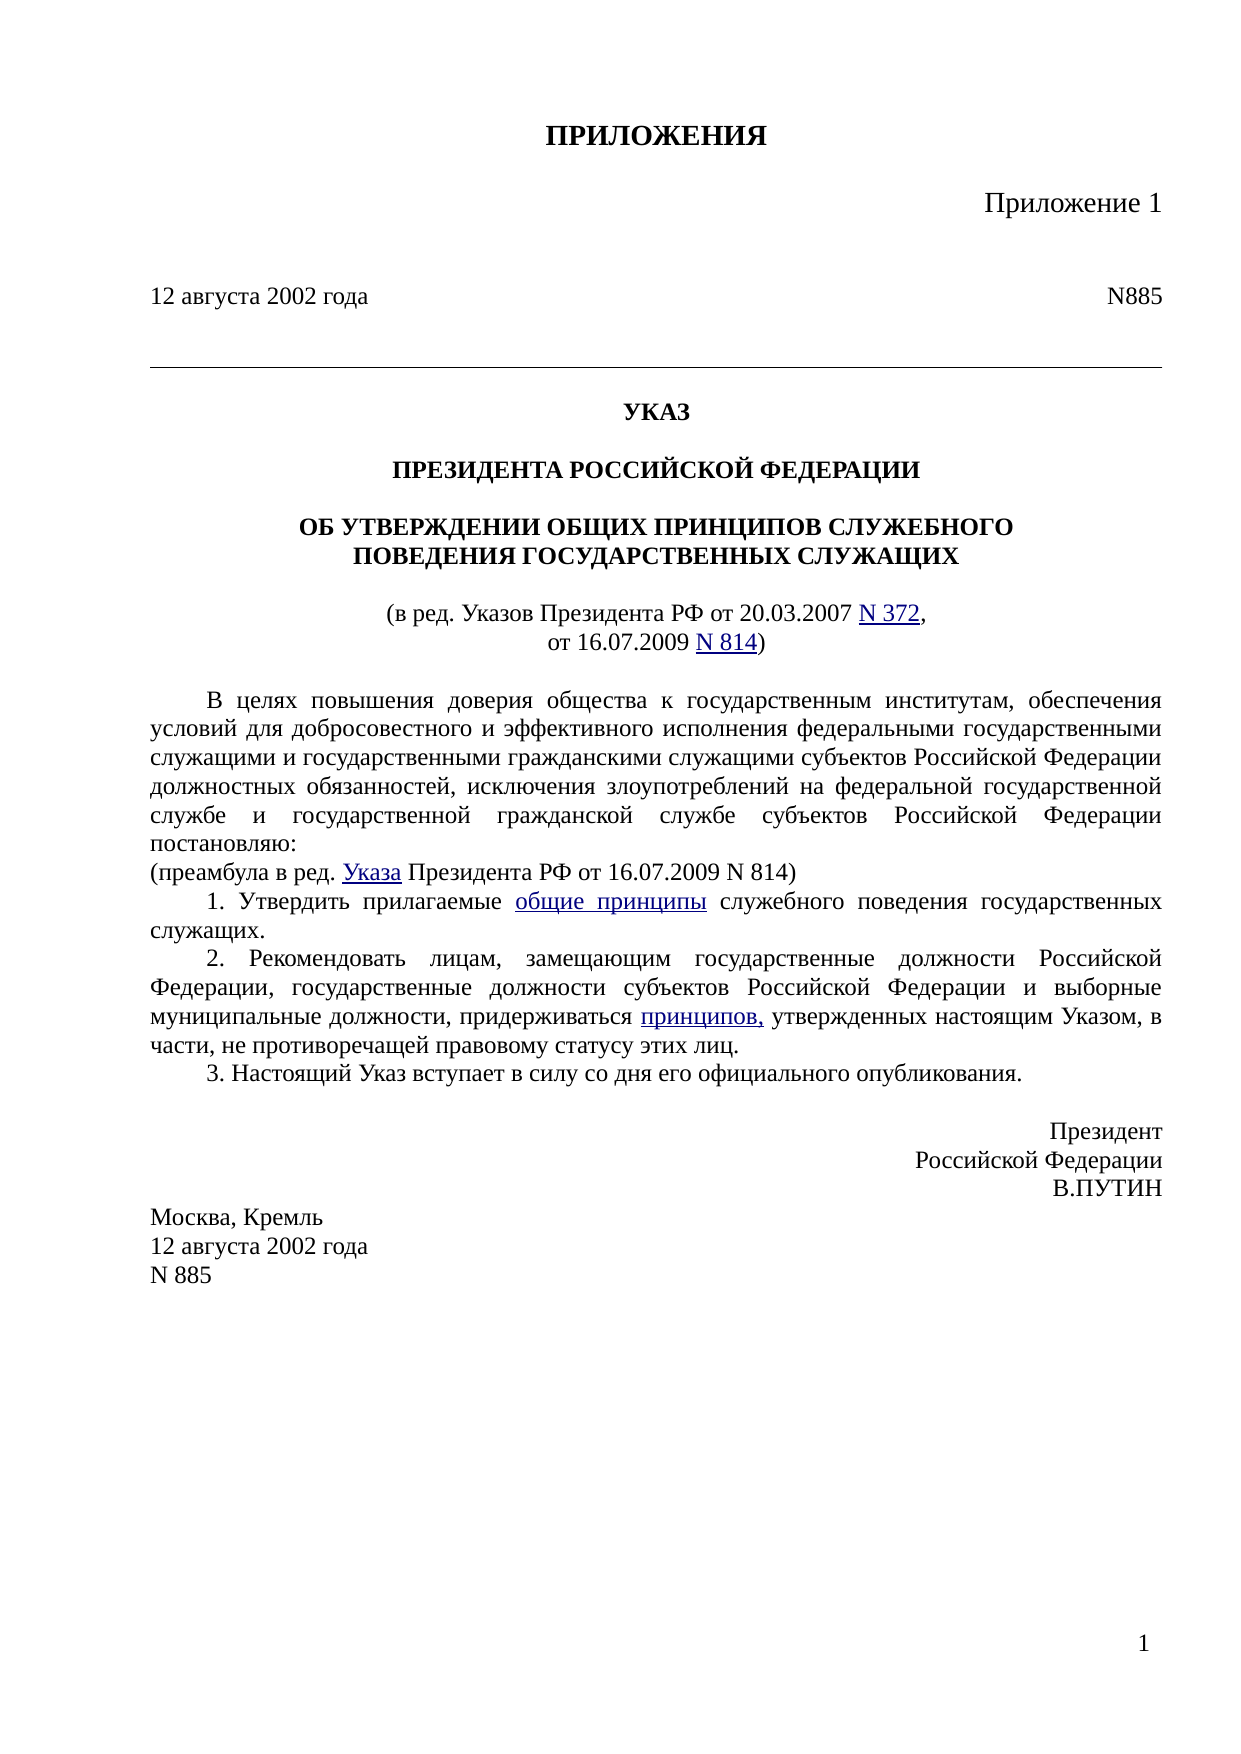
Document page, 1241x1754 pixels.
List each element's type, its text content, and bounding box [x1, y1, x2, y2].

text В.ПУТИН [150, 1173, 1162, 1202]
text 12 августа 2002 года N885 [150, 281, 1162, 339]
title ПОВЕДЕНИЯ ГОСУДАРСТВЕННЫХ СЛУЖАЩИХ [150, 541, 1162, 570]
text 2. Рекомендовать лицам, замещающим государственные должности Российской Федерации, государственные должности субъектов Российской Федерации и выборные муниципальные должности, придерживаться принципов, утвержденных настоящим Указом, в части, не противоречащей правовому статусу этих лиц. [150, 943, 1162, 1058]
text Президент [150, 1116, 1162, 1145]
title УКАЗ [150, 397, 1162, 426]
text Российской Федерации [150, 1145, 1162, 1173]
text В целях повышения доверия общества к государственным институтам, обеспечения условий для добросовестного и эффективного исполнения федеральными государственными служащими и государственными гражданскими служащими субъектов Российской Федерации должностных обязанностей, исключения злоупотреблений на федеральной государственной службе и государственной гражданской службе субъектов Российской Федерации постановляю: [150, 685, 1162, 857]
text ПРИЛОЖЕНИЯ [150, 118, 1162, 152]
text 3. Настоящий Указ вступает в силу со дня его официального опубликования. [150, 1058, 1162, 1087]
text Приложение 1 [150, 185, 1162, 219]
text 12 августа 2002 года [150, 1231, 1162, 1260]
text (преамбула в ред. Указа Президента РФ от 16.07.2009 N 814) [150, 857, 1162, 886]
text от 16.07.2009 N 814) [150, 627, 1162, 656]
title ОБ УТВЕРЖДЕНИИ ОБЩИХ ПРИНЦИПОВ СЛУЖЕБНОГО [150, 512, 1162, 541]
text (в ред. Указов Президента РФ от 20.03.2007 N 372, [150, 598, 1162, 627]
text 1. Утвердить прилагаемые общие принципы служебного поведения государственных служащих. [150, 886, 1162, 943]
title ПРЕЗИДЕНТА РОССИЙСКОЙ ФЕДЕРАЦИИ [150, 455, 1162, 483]
text Москва, Кремль [150, 1202, 1162, 1231]
text N 885 [150, 1260, 1162, 1288]
